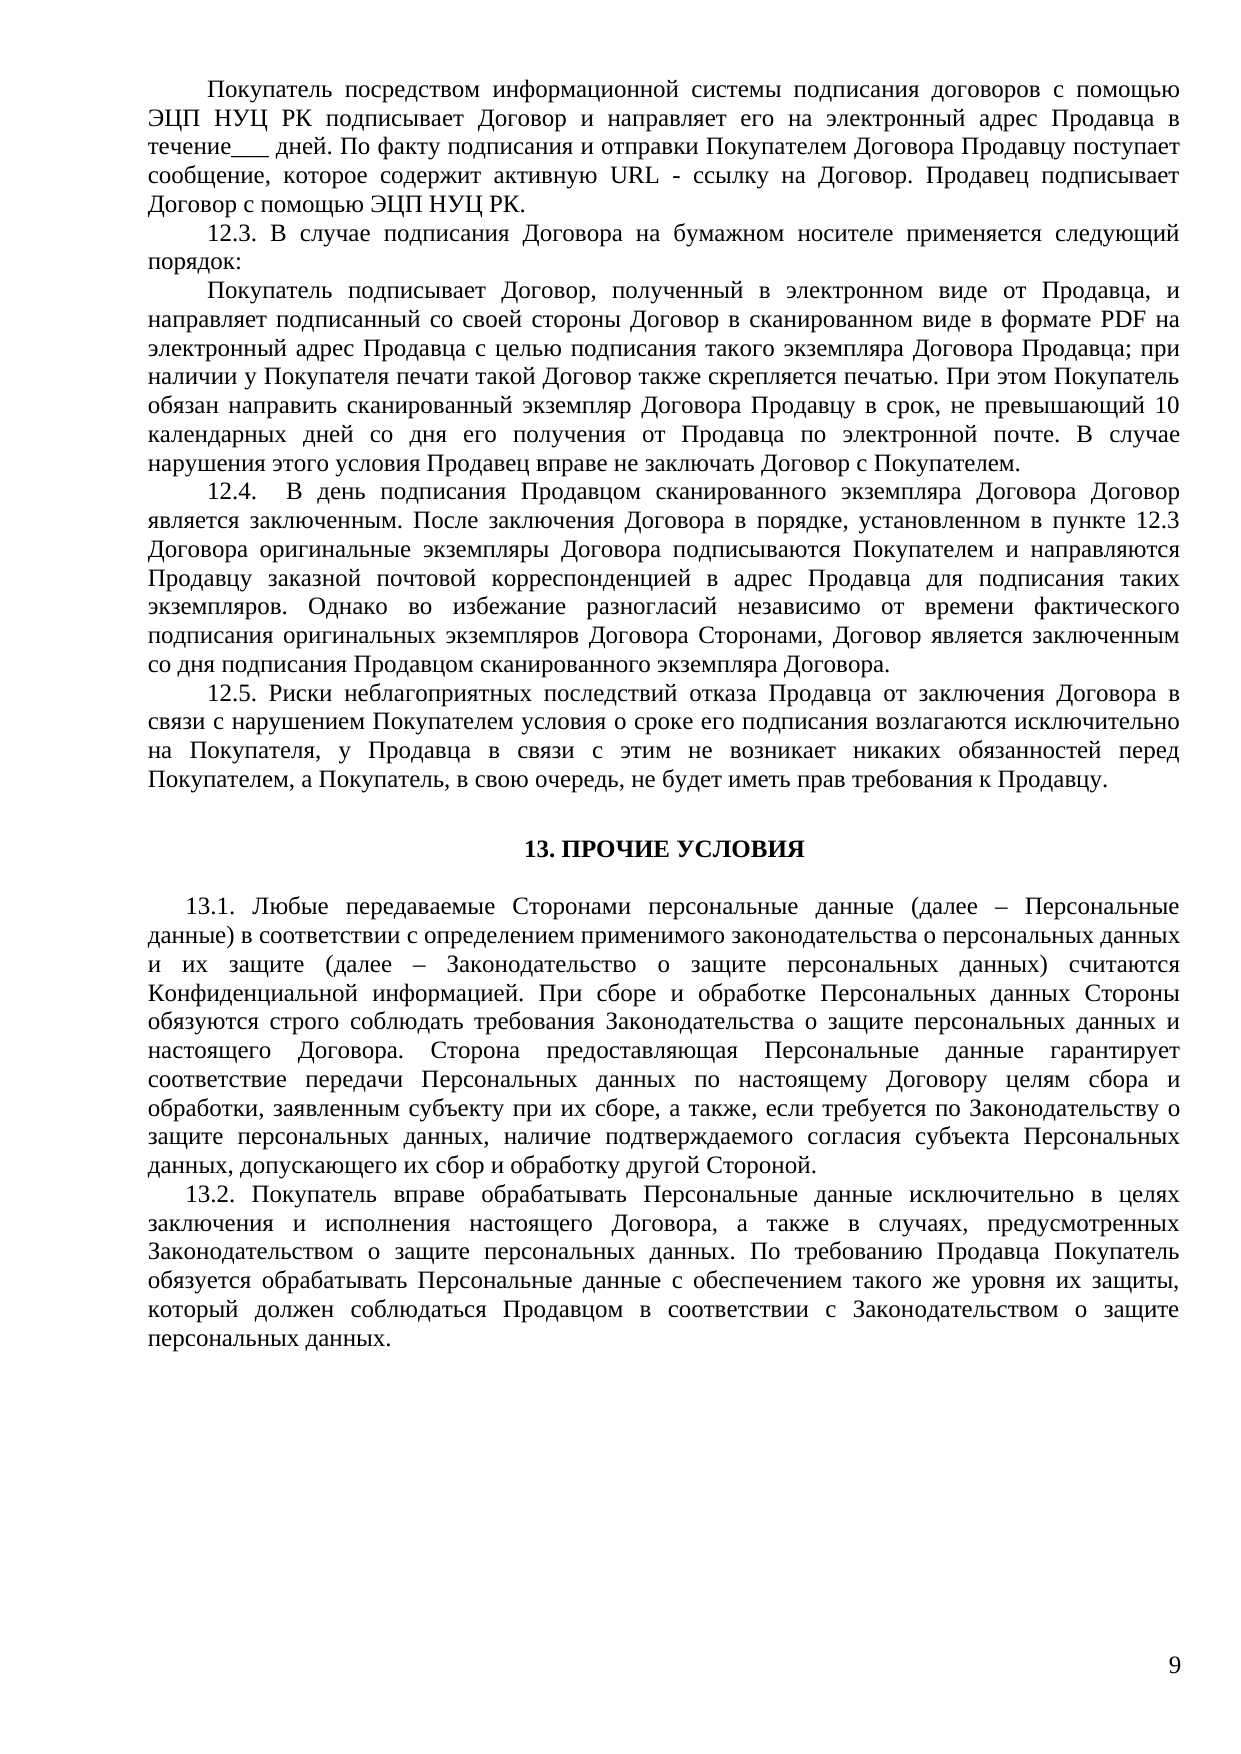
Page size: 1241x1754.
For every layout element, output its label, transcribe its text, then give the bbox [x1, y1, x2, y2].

text Покупатель посредством информационной системы подписания договоров с помощью ЭЦП НУЦ РК подписывает Договор и направляет его на электронный адрес Продавца в течение___ дней. По факту подписания и отправки Покупателем Договора Продавцу поступает сообщение, которое содержит активную URL - ссылку на Договор. Продавец подписывает Договор с помощью ЭЦП НУЦ РК. [148, 74, 1181, 218]
text 12.3. В случае подписания Договора на бумажном носителе применяется следующий порядок: [148, 218, 1181, 275]
text Покупатель подписывает Договор, полученный в электронном виде от Продавца, и направляет подписанный со своей стороны Договор в сканированном виде в формате PDF на электронный адрес Продавца с целью подписания такого экземпляра Договора Продавца; при наличии у Покупателя печати такой Договор также скрепляется печатью. При этом Покупатель обязан направить сканированный экземпляр Договора Продавцу в срок, не превышающий 10 календарных дней со дня его получения от Продавца по электронной почте. В случае нарушения этого условия Продавец вправе не заключать Договор с Покупателем. [148, 275, 1181, 476]
text 13.1. Любые передаваемые Сторонами персональные данные (далее – Персональные данные) в соответствии с определением применимого законодательства о персональных данных и их защите (далее – Законодательство о защите персональных данных) считаются Конфиденциальной информацией. При сборе и обработке Персональных данных Стороны обязуются строго соблюдать требования Законодательства о защите персональных данных и настоящего Договора. Сторона предоставляющая Персональные данные гарантирует соответствие передачи Персональных данных по настоящему Договору целям сбора и обработки, заявленным субъекту при их сборе, а также, если требуется по Законодательству о защите персональных данных, наличие подтверждаемого согласия субъекта Персональных данных, допускающего их сбор и обработку другой Стороной. [148, 891, 1181, 1179]
text 12.4. В день подписания Продавцом сканированного экземпляра Договора Договор является заключенным. После заключения Договора в порядке, установленном в пункте 12.3 Договора оригинальные экземпляры Договора подписываются Покупателем и направляются Продавцу заказной почтовой корреспонденцией в адрес Продавца для подписания таких экземпляров. Однако во избежание разногласий независимо от времени фактического подписания оригинальных экземпляров Договора Сторонами, Договор является заключенным со дня подписания Продавцом сканированного экземпляра Договора. [148, 476, 1181, 678]
list ПРОЧИЕ УСЛОВИЯ [148, 834, 1181, 863]
text 13.2. Покупатель вправе обрабатывать Персональные данные исключительно в целях заключения и исполнения настоящего Договора, а также в случаях, предусмотренных Законодательством о защите персональных данных. По требованию Продавца Покупатель обязуется обрабатывать Персональные данные с обеспечением такого же уровня их защиты, который должен соблюдаться Продавцом в соответствии с Законодательством о защите персональных данных. [148, 1179, 1181, 1351]
text 12.5. Риски неблагоприятных последствий отказа Продавца от заключения Договора в связи с нарушением Покупателем условия о сроке его подписания возлагаются исключительно на Покупателя, у Продавца в связи с этим не возникает никаких обязанностей перед Покупателем, а Покупатель, в свою очередь, не будет иметь прав требования к Продавцу. [148, 678, 1181, 793]
